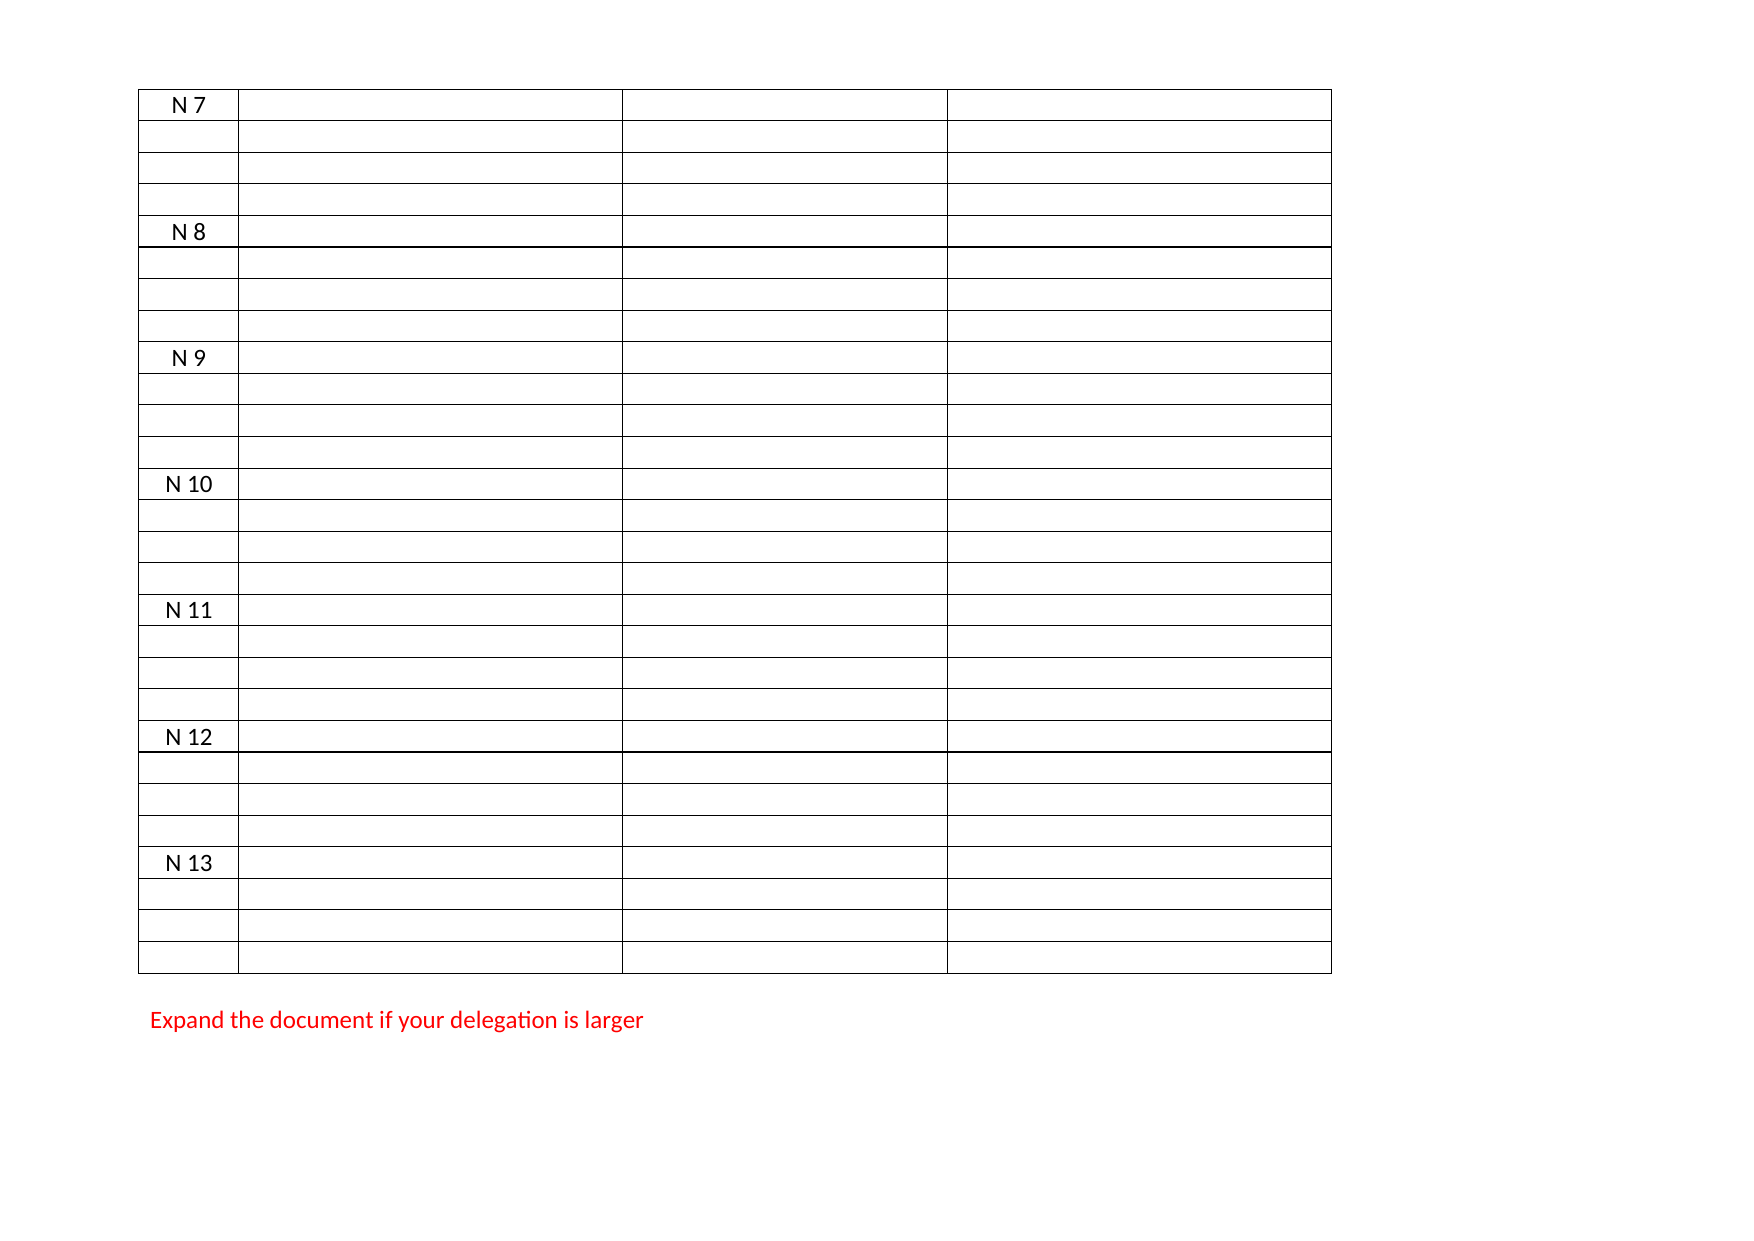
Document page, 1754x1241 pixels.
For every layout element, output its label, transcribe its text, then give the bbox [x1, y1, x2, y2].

table_cell [948, 595, 1331, 625]
table_cell [139, 374, 238, 404]
table_cell [139, 626, 238, 657]
table_cell [139, 184, 238, 215]
text Expand the document if your delegation is larger [150, 1004, 1604, 1034]
table_cell [623, 626, 947, 657]
table_cell [948, 879, 1331, 909]
table_cell [948, 721, 1331, 751]
table_cell [239, 216, 622, 246]
table_cell [623, 342, 947, 373]
table_cell [139, 784, 238, 814]
table_cell [623, 563, 947, 594]
table_cell [139, 311, 238, 341]
table_cell [239, 816, 622, 846]
table_cell N 12 [139, 721, 238, 751]
table_cell [239, 942, 622, 972]
table_cell N 8 [139, 216, 238, 246]
table_cell N 11 [139, 595, 238, 625]
table_cell [948, 216, 1331, 246]
table_cell [948, 248, 1331, 278]
table_cell [623, 689, 947, 720]
table_cell [948, 279, 1331, 309]
table_cell [623, 816, 947, 846]
table_cell [139, 942, 238, 972]
table_cell [139, 689, 238, 720]
table_cell [239, 626, 622, 657]
table_cell [948, 342, 1331, 373]
table_cell [139, 753, 238, 783]
table_cell [239, 563, 622, 594]
table_cell [239, 784, 622, 814]
table_cell N 10 [139, 469, 238, 499]
table_cell [139, 563, 238, 594]
table_cell [948, 532, 1331, 562]
table_cell [948, 563, 1331, 594]
table_cell [948, 816, 1331, 846]
table_cell [139, 248, 238, 278]
table_cell N 13 [139, 847, 238, 878]
table_cell [239, 879, 622, 909]
table_cell [139, 121, 238, 152]
table_cell [623, 500, 947, 531]
table_cell [948, 910, 1331, 941]
table_cell [239, 500, 622, 531]
table_cell [239, 595, 622, 625]
table_cell N 7 [139, 90, 238, 120]
table_cell [239, 405, 622, 436]
table_cell [623, 910, 947, 941]
table_cell [623, 90, 947, 120]
table_cell [139, 279, 238, 309]
table_cell [139, 500, 238, 531]
table_cell [948, 753, 1331, 783]
table_cell [623, 279, 947, 309]
table_cell [623, 311, 947, 341]
table_cell [623, 405, 947, 436]
table_cell [239, 90, 622, 120]
table_cell [239, 532, 622, 562]
table_cell [239, 437, 622, 467]
table_cell [139, 910, 238, 941]
table_cell [139, 437, 238, 467]
table_cell [239, 121, 622, 152]
table_cell [239, 721, 622, 751]
table_cell [239, 689, 622, 720]
table_cell [239, 279, 622, 309]
table_cell [623, 847, 947, 878]
table_cell [239, 658, 622, 688]
table_cell [948, 689, 1331, 720]
table_cell [139, 879, 238, 909]
table_cell [948, 374, 1331, 404]
table_cell [239, 469, 622, 499]
table_cell [623, 595, 947, 625]
table_cell [948, 847, 1331, 878]
table_cell [239, 910, 622, 941]
table_cell [948, 184, 1331, 215]
table_cell [623, 437, 947, 467]
table_cell [948, 437, 1331, 467]
table_cell [948, 153, 1331, 183]
table_cell [623, 121, 947, 152]
table_cell N 9 [139, 342, 238, 373]
table_cell [948, 500, 1331, 531]
table_cell [239, 248, 622, 278]
table_cell [948, 784, 1331, 814]
table_cell [239, 753, 622, 783]
table_cell [139, 153, 238, 183]
table_cell [139, 532, 238, 562]
table_cell [948, 90, 1331, 120]
table_cell [623, 216, 947, 246]
table_cell [623, 184, 947, 215]
table_cell [239, 374, 622, 404]
table_cell [239, 184, 622, 215]
table_cell [623, 879, 947, 909]
table_cell [239, 311, 622, 341]
table_cell [948, 469, 1331, 499]
table_cell [623, 248, 947, 278]
table_cell [239, 153, 622, 183]
table_cell [239, 847, 622, 878]
table_cell [623, 374, 947, 404]
table_cell [139, 816, 238, 846]
table_cell [623, 153, 947, 183]
table_cell [948, 658, 1331, 688]
table_cell [623, 753, 947, 783]
table_cell [948, 626, 1331, 657]
table_cell [139, 405, 238, 436]
table_cell [623, 532, 947, 562]
table_cell [948, 942, 1331, 972]
table_cell [139, 658, 238, 688]
table_cell [948, 121, 1331, 152]
table_cell [623, 721, 947, 751]
table_cell [623, 784, 947, 814]
table_cell [623, 658, 947, 688]
table_cell [948, 405, 1331, 436]
table_cell [623, 469, 947, 499]
table_cell [623, 942, 947, 972]
table_cell [239, 342, 622, 373]
table_cell [948, 311, 1331, 341]
